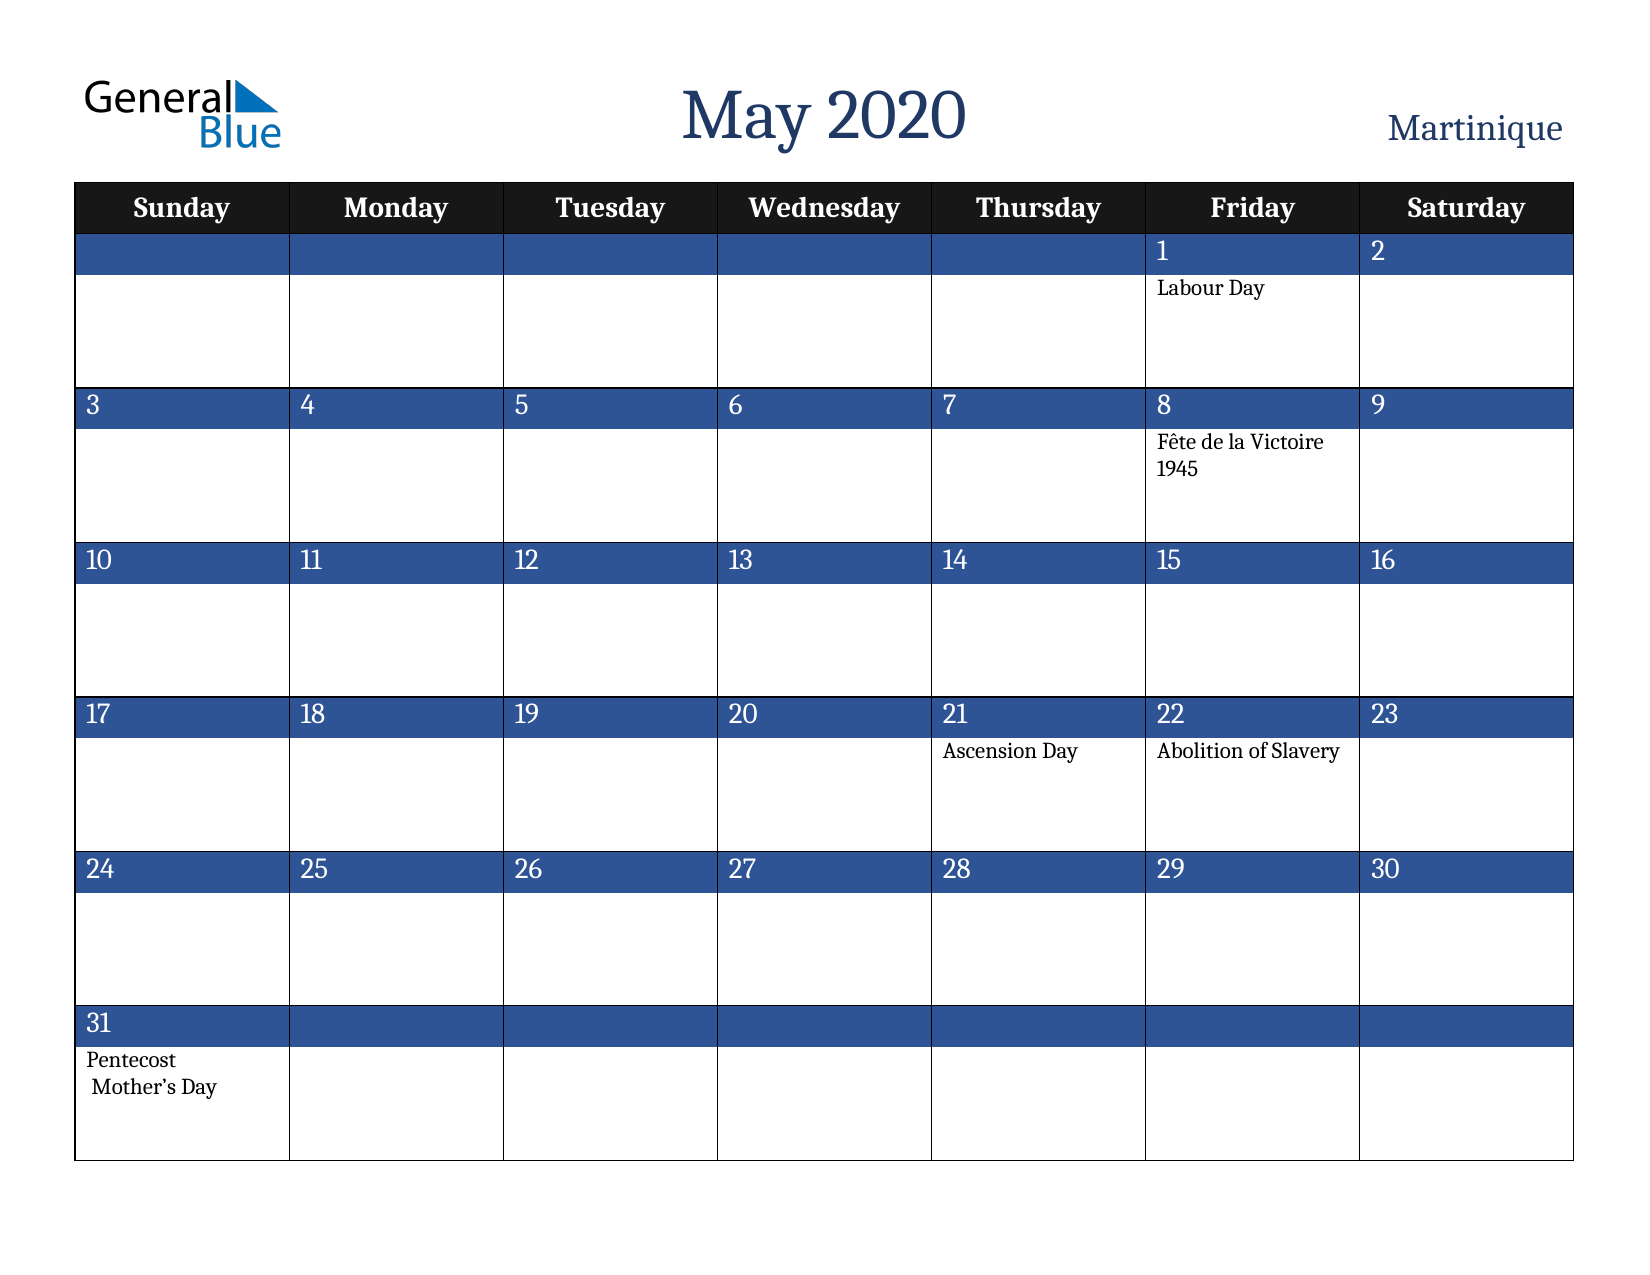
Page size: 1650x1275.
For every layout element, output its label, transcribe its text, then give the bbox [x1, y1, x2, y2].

table_cell [1146, 584, 1359, 696]
table_cell [290, 893, 503, 1005]
table_cell 28 [932, 852, 1145, 893]
table_cell [1360, 893, 1573, 1005]
picture [85, 80, 281, 148]
table_cell Monday [290, 183, 503, 233]
table_cell Wednesday [718, 183, 931, 233]
table_cell [718, 275, 931, 387]
table_cell [1360, 584, 1573, 696]
table_cell [290, 738, 503, 851]
table_cell [290, 429, 503, 542]
table_cell 14 [932, 543, 1145, 584]
table_cell [932, 429, 1145, 542]
table_cell [290, 584, 503, 696]
table_cell [932, 275, 1145, 387]
table_cell 2 [1360, 234, 1573, 275]
table_cell [504, 275, 717, 387]
table_cell [76, 584, 289, 696]
table_cell Sunday [76, 183, 289, 233]
table_cell [718, 1047, 931, 1160]
table_cell [76, 738, 289, 851]
table_cell Tuesday [504, 183, 717, 233]
table_cell [504, 1006, 717, 1047]
table_cell 15 [1146, 543, 1359, 584]
table_cell [290, 275, 503, 387]
table_cell [718, 1006, 931, 1047]
table_cell Pentecost Mother’s Day [76, 1047, 289, 1160]
table_cell 31 [76, 1006, 289, 1047]
table_cell 1 [1146, 234, 1359, 275]
table_cell [290, 234, 503, 275]
table_cell 5 [504, 389, 717, 429]
table_cell Ascension Day [932, 738, 1145, 851]
table_cell 25 [290, 852, 503, 893]
table_cell 26 [504, 852, 717, 893]
table_cell [932, 1006, 1145, 1047]
table_cell [1146, 893, 1359, 1005]
table_cell [504, 1047, 717, 1160]
table_cell 23 [1360, 698, 1573, 738]
table_cell 22 [1146, 698, 1359, 738]
table_cell [1360, 738, 1573, 851]
table_cell 4 [290, 389, 503, 429]
table_cell [290, 1047, 503, 1160]
table_header Martinique [1146, 75, 1574, 182]
table_header [75, 75, 503, 182]
table_cell [932, 1047, 1145, 1160]
table_cell [1360, 1047, 1573, 1160]
table_cell [504, 584, 717, 696]
table_cell Labour Day [1146, 275, 1359, 387]
table_cell 17 [76, 698, 289, 738]
table_cell 18 [290, 698, 503, 738]
table_cell [1360, 1006, 1573, 1047]
table_cell [718, 429, 931, 542]
table_header May 2020 [503, 75, 1146, 182]
table_cell 16 [1360, 543, 1573, 584]
table_cell 13 [718, 543, 931, 584]
table_cell 30 [1360, 852, 1573, 893]
table_cell 21 [932, 698, 1145, 738]
table_cell [932, 893, 1145, 1005]
table_cell 11 [290, 543, 503, 584]
table_cell [504, 893, 717, 1005]
table_cell [1146, 1047, 1359, 1160]
table_cell 24 [76, 852, 289, 893]
table_cell [76, 429, 289, 542]
table_cell [718, 584, 931, 696]
table_cell 27 [718, 852, 931, 893]
table_cell 29 [1146, 852, 1359, 893]
table_cell 19 [504, 698, 717, 738]
table_cell [718, 234, 931, 275]
table_cell [718, 893, 931, 1005]
table_cell 9 [1360, 389, 1573, 429]
table_cell [1360, 275, 1573, 387]
table_cell [932, 234, 1145, 275]
table_cell 10 [76, 543, 289, 584]
table_cell Thursday [932, 183, 1145, 233]
table_cell [76, 275, 289, 387]
table_cell [932, 584, 1145, 696]
table_cell 7 [932, 389, 1145, 429]
table_cell [504, 234, 717, 275]
table_cell Fête de la Victoire 1945 [1146, 429, 1359, 542]
table_cell [504, 429, 717, 542]
table_cell 12 [504, 543, 717, 584]
table_cell [1360, 429, 1573, 542]
table_cell [290, 1006, 503, 1047]
table_cell [1146, 1006, 1359, 1047]
table_cell 6 [718, 389, 931, 429]
table_cell [718, 738, 931, 851]
table_cell Friday [1146, 183, 1359, 233]
table_cell Abolition of Slavery [1146, 738, 1359, 851]
table_cell [76, 893, 289, 1005]
table_cell 20 [718, 698, 931, 738]
table_cell 3 [76, 389, 289, 429]
table_cell [504, 738, 717, 851]
table_cell 8 [1146, 389, 1359, 429]
table_cell [76, 234, 289, 275]
table_cell Saturday [1360, 183, 1573, 233]
